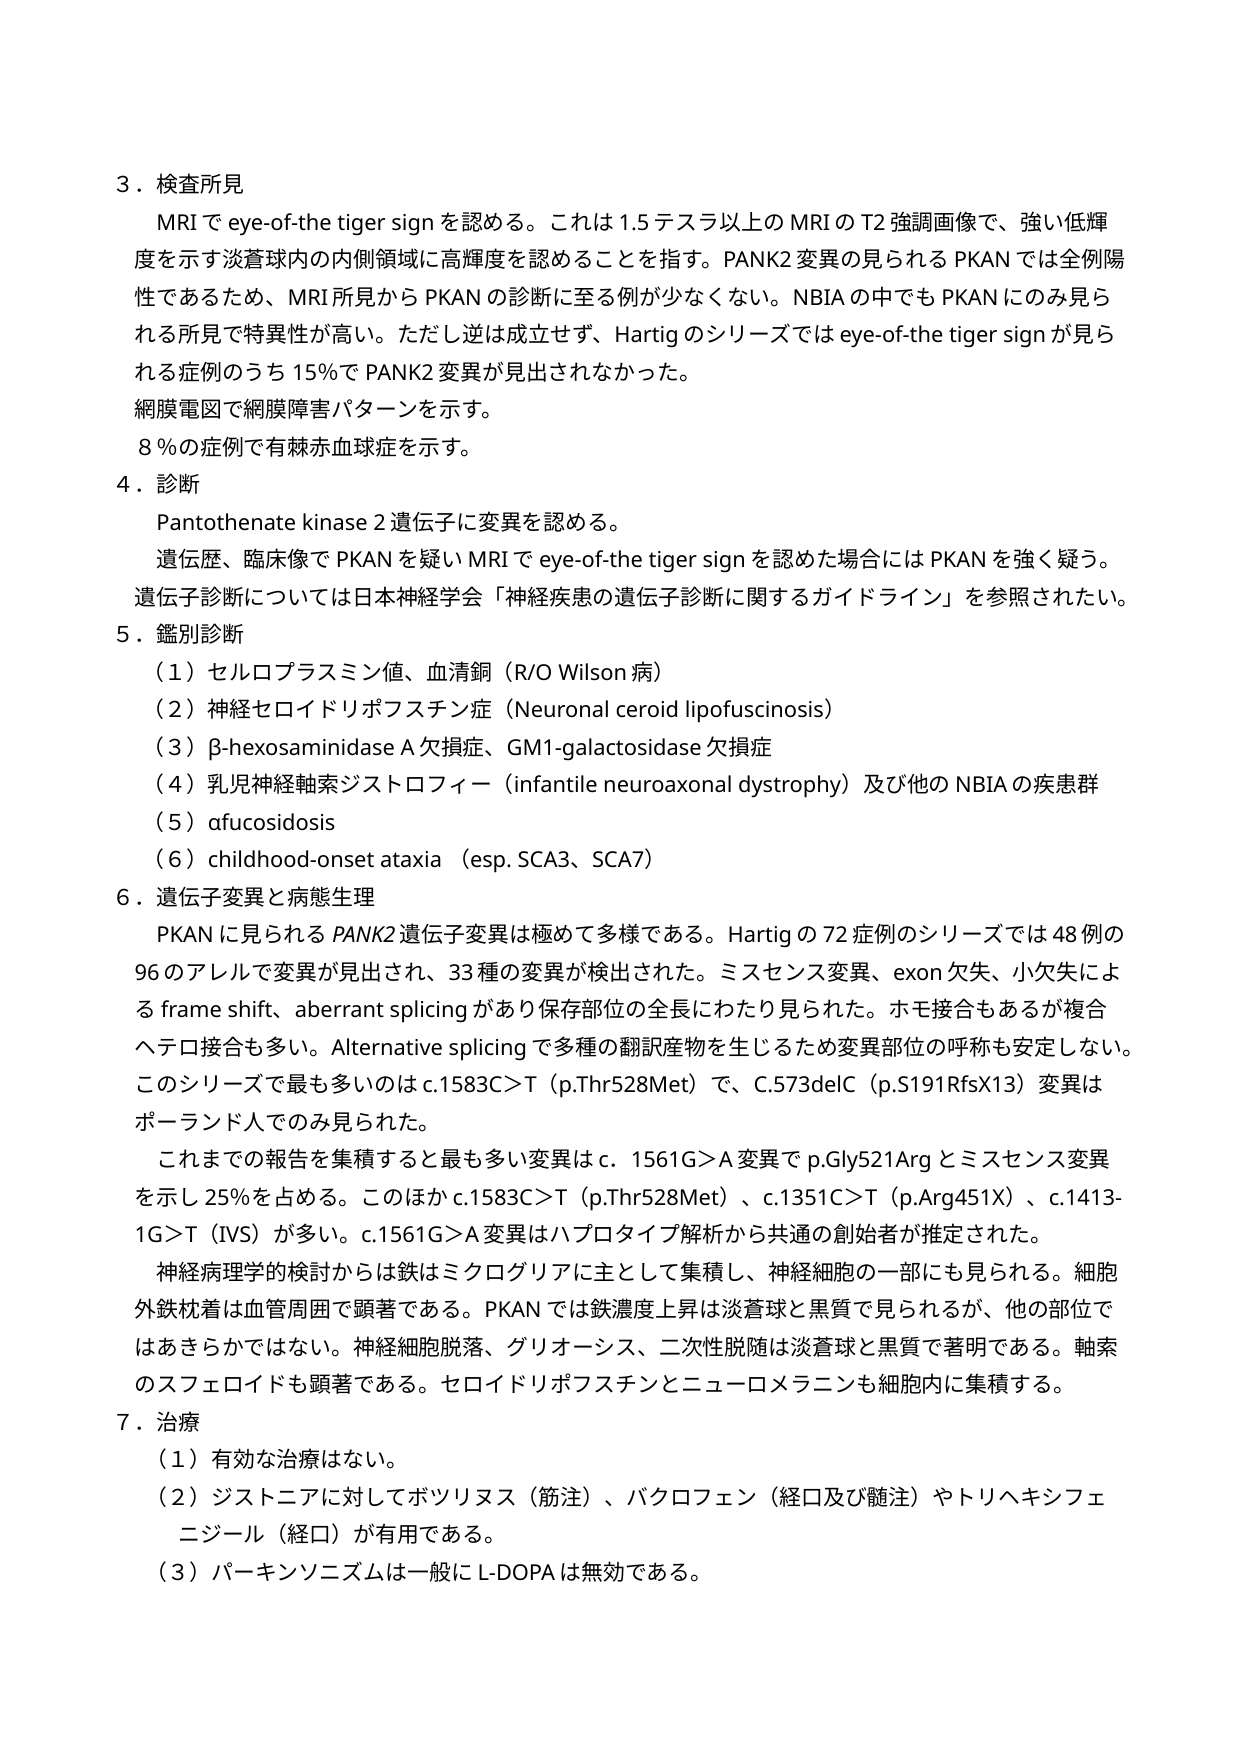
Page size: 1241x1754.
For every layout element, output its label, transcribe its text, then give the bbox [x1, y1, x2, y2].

text ５．鑑別診断 [112, 614, 1128, 652]
text PKANに見られるPANK2遺伝子変異は極めて多様である。Hartigの72症例のシリーズでは48例の96のアレルで変異が見出され、33種の変異が検出された。ミスセンス変異、exon欠失、小欠失によるframe shift、aberrant splicingがあり保存部位の全長にわたり見られた。ホモ接合もあるが複合ヘテロ接合も多い。Alternative splicingで多種の翻訳産物を生じるため変異部位の呼称も安定しない。このシリーズで最も多いのはc.1583C＞T（p.Thr528Met）で、C.573delC（p.S191RfsX13）変異はポーランド人でのみ見られた。 [134, 914, 1128, 1139]
list （３）パーキンソニズムは一般にL-DOPAは無効である。 [145, 1552, 1128, 1589]
list （１）有効な治療はない。 [145, 1439, 1128, 1477]
text これまでの報告を集積すると最も多い変異はc．1561G＞A変異でp.Gly521Argとミスセンス変異を示し25％を占める。このほかc.1583C＞T（p.Thr528Met）、c.1351C＞T（p.Arg451X）、c.1413-1G＞T（IVS）が多い。c.1561G＞A変異はハプロタイプ解析から共通の創始者が推定された。 [134, 1139, 1128, 1252]
text 神経病理学的検討からは鉄はミクログリアに主として集積し、神経細胞の一部にも見られる。細胞外鉄枕着は血管周囲で顕著である。PKANでは鉄濃度上昇は淡蒼球と黒質で見られるが、他の部位ではあきらかではない。神経細胞脱落、グリオーシス、二次性脱随は淡蒼球と黒質で著明である。軸索のスフェロイドも顕著である。セロイドリポフスチンとニューロメラニンも細胞内に集積する。 [134, 1252, 1128, 1402]
list （１）セルロプラスミン値、血清銅（R/O Wilson病） [142, 652, 1128, 689]
text ４．診断 [112, 464, 1128, 502]
text 遺伝歴、臨床像でPKANを疑いMRIでeye-of-the tiger signを認めた場合にはPKANを強く疑う。遺伝子診断については日本神経学会「神経疾患の遺伝子診断に関するガイドライン」を参照されたい。 [134, 539, 1128, 614]
text ８％の症例で有棘赤血球症を示す。 [112, 427, 1128, 464]
text Pantothenate kinase 2遺伝子に変異を認める。 [112, 502, 1128, 539]
list （４）乳児神経軸索ジストロフィー（infantile neuroaxonal dystrophy）及び他のNBIAの疾患群 [142, 764, 1128, 802]
text ３．検査所見 [112, 164, 1128, 202]
text （２）ジストニアに対してボツリヌス（筋注）、バクロフェン（経口及び髄注）やトリヘキシフェニジール（経口）が有用である。 [145, 1477, 1128, 1552]
text ７．治療 [112, 1402, 1128, 1439]
text MRIでeye-of-the tiger signを認める。これは1.5テスラ以上のMRIのT2強調画像で、強い低輝度を示す淡蒼球内の内側領域に高輝度を認めることを指す。PANK2変異の見られるPKANでは全例陽性であるため、MRI所見からPKANの診断に至る例が少なくない。NBIAの中でもPKANにのみ見られる所見で特異性が高い。ただし逆は成立せず、Hartigのシリーズではeye-of-the tiger signが見られる症例のうち15％でPANK2変異が見出されなかった。 [134, 202, 1128, 389]
text ６．遺伝子変異と病態生理 [112, 877, 1128, 914]
list （３）β-hexosaminidase A欠損症、GM1-galactosidase欠損症 [142, 727, 1128, 764]
list （２）神経セロイドリポフスチン症（Neuronal ceroid lipofuscinosis） [142, 689, 1128, 727]
text 網膜電図で網膜障害パターンを示す。 [112, 389, 1128, 427]
list （５）αfucosidosis [142, 802, 1128, 839]
list （６）childhood-onset ataxia （esp. SCA3、SCA7） [142, 839, 1128, 877]
